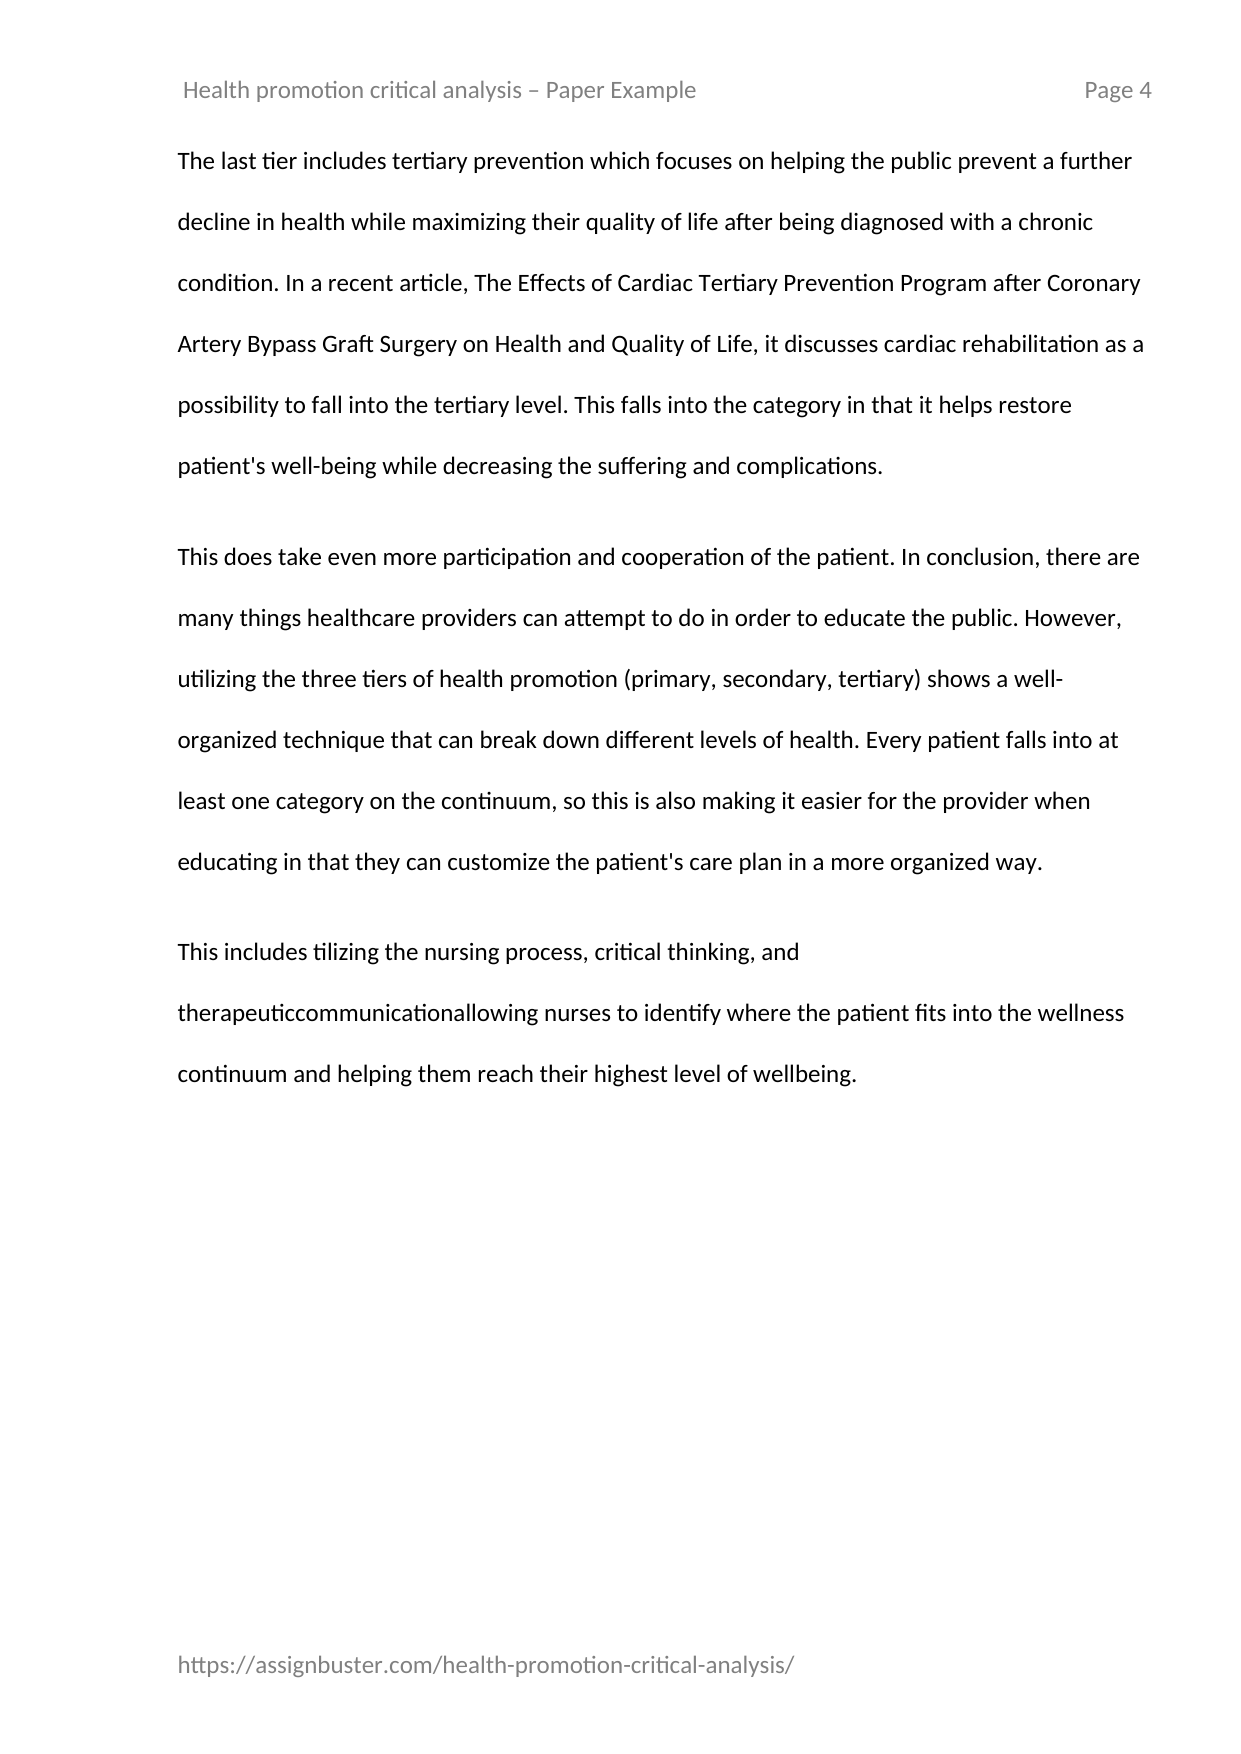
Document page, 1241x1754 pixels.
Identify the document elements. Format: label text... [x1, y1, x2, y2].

text This does take even more participation and cooperation of the patient. In conclusion, there are many things healthcare providers can attempt to do in order to educate the public. However, utilizing the three tiers of health promotion (primary, secondary, tertiary) shows a well-organized technique that can break down different levels of health. Every patient falls into at least one category on the continuum, so this is also making it easier for the provider when educating in that they can customize the patient's care plan in a more organized way. [177, 541, 1152, 876]
text The last tier includes tertiary prevention which focuses on helping the public prevent a further decline in health while maximizing their quality of life after being diagnosed with a chronic condition. In a recent article, The Effects of Cardiac Tertiary Prevention Program after Coronary Artery Bypass Graft Surgery on Health and Quality of Life, it discusses cardiac rehabilitation as a possibility to fall into the tertiary level. This falls into the category in that it helps restore patient's well-being while decreasing the suffering and complications. [177, 145, 1152, 481]
text This includes tilizing the nursing process, critical thinking, and therapeuticcommunicationallowing nurses to identify where the patient fits into the wellness continuum and helping them reach their highest level of wellbeing. [177, 936, 1152, 1089]
